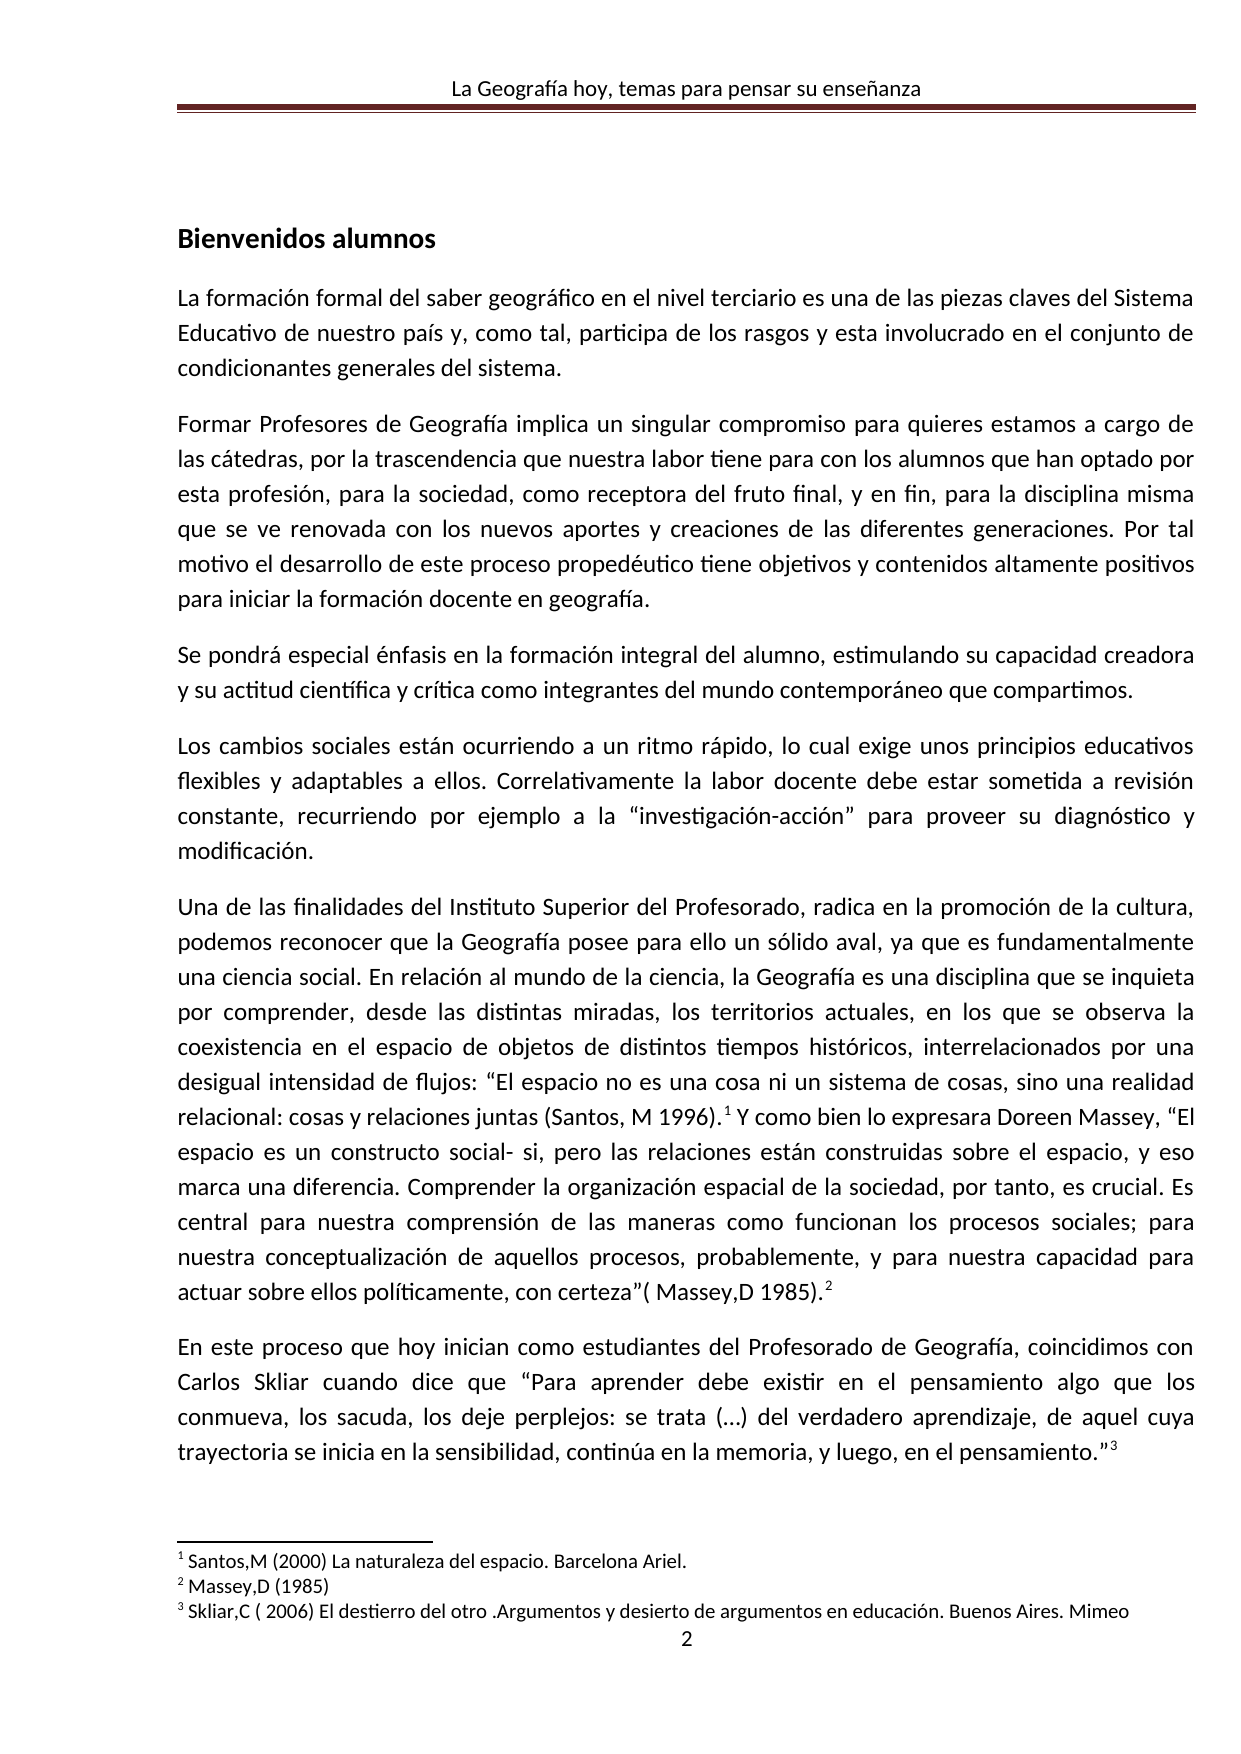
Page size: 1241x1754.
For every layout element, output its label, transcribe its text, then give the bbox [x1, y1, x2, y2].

text En este proceso que hoy inician como estudiantes del Profesorado de Geografía, coincidimos con Carlos Skliar cuando dice que “Para aprender debe existir en el pensamiento algo que los conmueva, los sacuda, los deje perplejos: se trata (…) del verdadero aprendizaje, de aquel cuya trayectoria se inicia en la sensibilidad, continúa en la memoria, y luego, en el pensamiento.” [177, 1331, 1196, 1467]
text La formación formal del saber geográfico en el nivel terciario es una de las piezas claves del Sistema Educativo de nuestro país y, como tal, participa de los rasgos y esta involucrado en el conjunto de condicionantes generales del sistema. [177, 282, 1196, 383]
text Formar Profesores de Geografía implica un singular compromiso para quieres estamos a cargo de las cátedras, por la trascendencia que nuestra labor tiene para con los alumnos que han optado por esta profesión, para la sociedad, como receptora del fruto final, y en fin, para la disciplina misma que se ve renovada con los nuevos aportes y creaciones de las diferentes generaciones. Por tal motivo el desarrollo de este proceso propedéutico tiene objetivos y contenidos altamente positivos para iniciar la formación docente en geografía. [177, 408, 1196, 614]
text Los cambios sociales están ocurriendo a un ritmo rápido, lo cual exige unos principios educativos flexibles y adaptables a ellos. Correlativamente la labor docente debe estar sometida a revisión constante, recurriendo por ejemplo a la “investigación-acción” para proveer su diagnóstico y modificación. [177, 730, 1196, 865]
text Una de las finalidades del Instituto Superior del Profesorado, radica en la promoción de la cultura, podemos reconocer que la Geografía posee para ello un sólido aval, ya que es fundamentalmente una ciencia social. En relación al mundo de la ciencia, la Geografía es una disciplina que se inquieta por comprender, desde las distintas miradas, los territorios actuales, en los que se observa la coexistencia en el espacio de objetos de distintos tiempos históricos, interrelacionados por una desigual intensidad de flujos: “El espacio no es una cosa ni un sistema de cosas, sino una realidad relacional: cosas y relaciones juntas (Santos, M 1996). Y como bien lo expresara Doreen Massey, “El espacio es un constructo social- si, pero las relaciones están construidas sobre el espacio, y eso marca una diferencia. Comprender la organización espacial de la sociedad, por tanto, es crucial. Es central para nuestra comprensión de las maneras como funcionan los procesos sociales; para nuestra conceptualización de aquellos procesos, probablemente, y para nuestra capacidad para actuar sobre ellos políticamente, con certeza”( Massey,D 1985). [177, 891, 1196, 1306]
text Bienvenidos alumnos [177, 221, 1196, 256]
text Se pondrá especial énfasis en la formación integral del alumno, estimulando su capacidad creadora y su actitud científica y crítica como integrantes del mundo contemporáneo que compartimos. [177, 639, 1196, 704]
